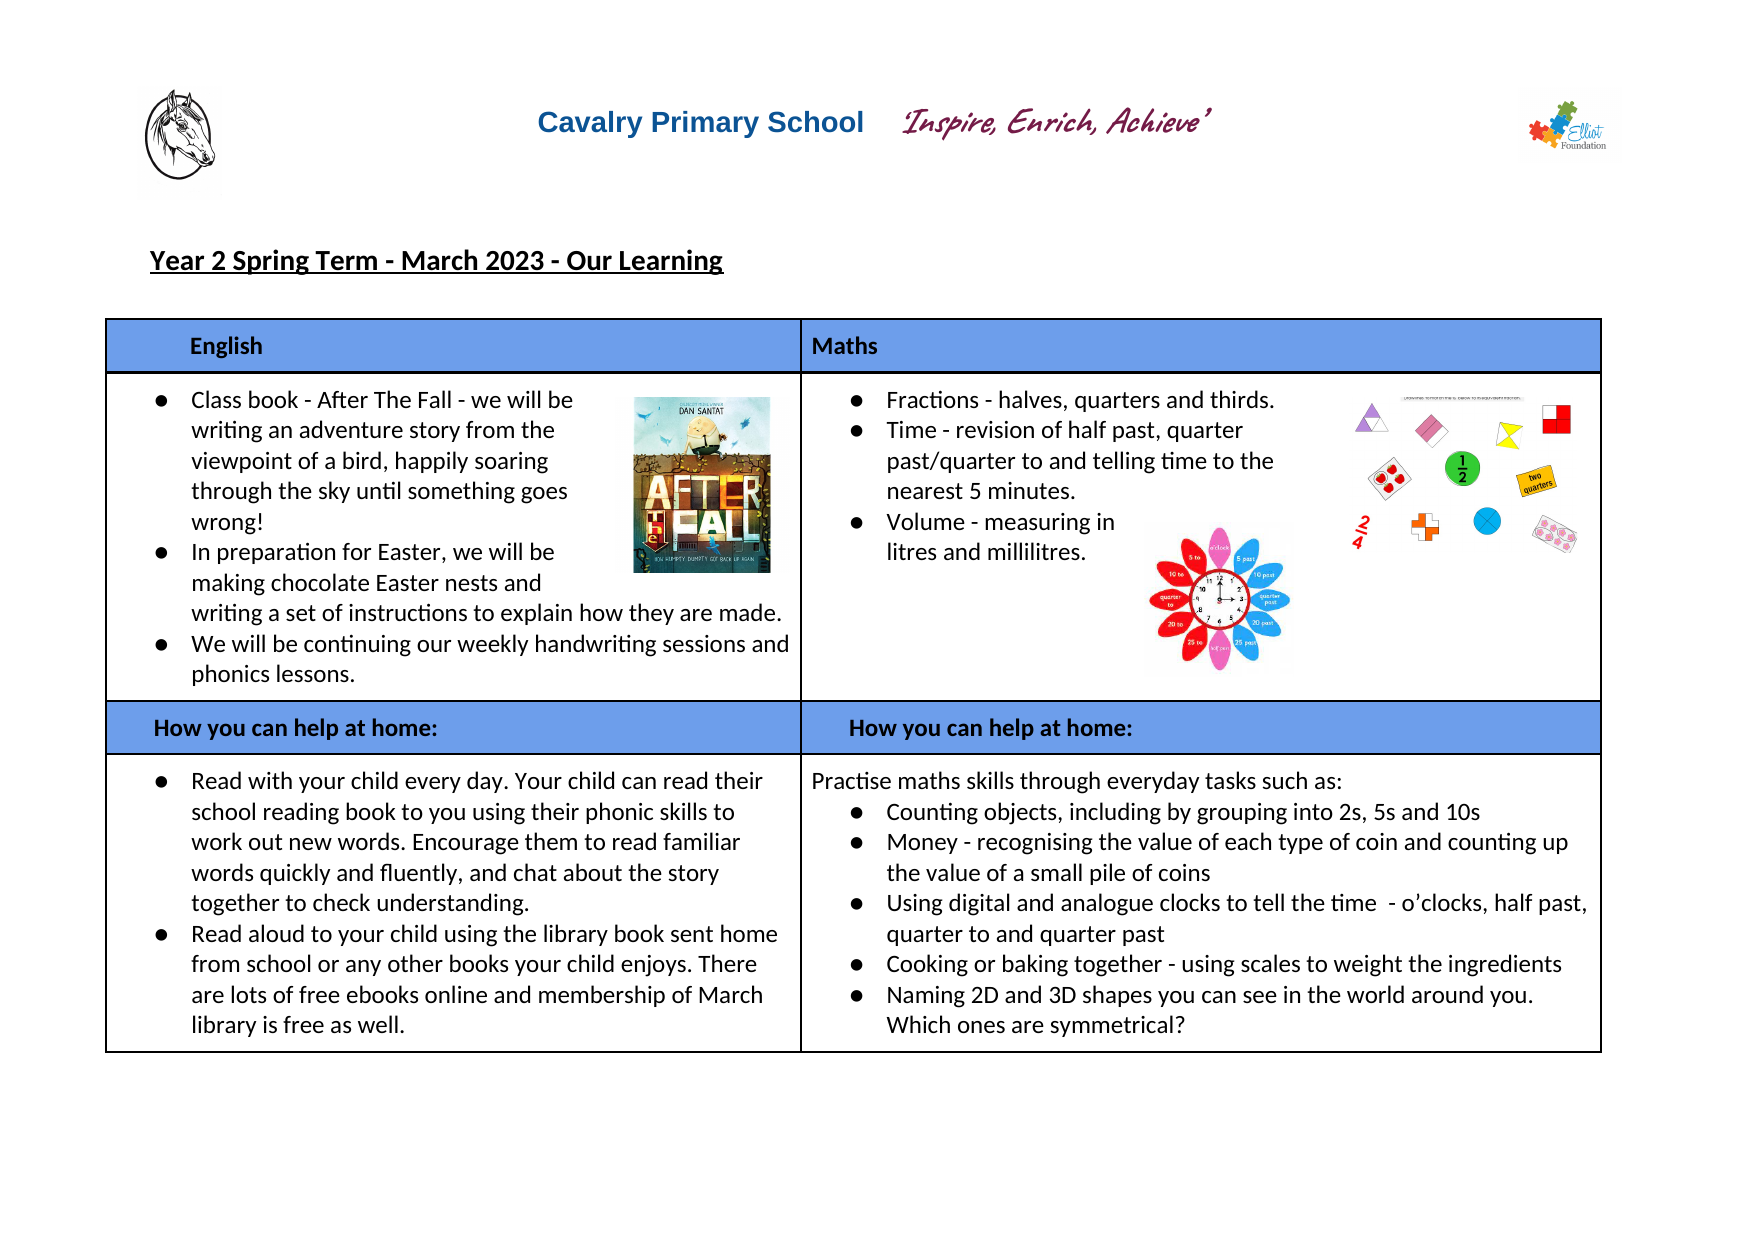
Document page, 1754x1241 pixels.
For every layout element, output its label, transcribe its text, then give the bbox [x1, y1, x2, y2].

picture [1144, 522, 1294, 677]
table_cell How you can help at home: [802, 702, 1600, 753]
picture [1348, 397, 1578, 553]
picture [1517, 87, 1622, 163]
table_cell Fractions - halves, quarters and thirds. Time - revision of half past, quarter past/quarter to and telling time to the nearest 5 minutes. Volume - measuring in litres and millilitres. [802, 374, 1600, 699]
table_cell Read with your child every day. Your child can read their school reading book to you using their phonic skills to work out new words. Encourage them to read familiar words quickly and fluently, and chat about the story together to check understanding. Read aloud to your child using the library book sent home from school or any other books your child enjoys. There are lots of free ebooks online and membership of March library is free as well. [107, 755, 800, 1051]
table_cell Practise maths skills through everyday tasks such as: Counting objects, including by grouping into 2s, 5s and 10s Money - recognising the value of each type of coin and counting up the value of a small pile of coins Using digital and analogue clocks to tell the time - o’clocks, half past, quarter to and quarter past Cooking or baking together - using scales to weight the ingredients Naming 2D and 3D shapes you can see in the world around you. Which ones are symmetrical? [802, 755, 1600, 1051]
table_header Maths [802, 320, 1600, 371]
picture [614, 397, 790, 573]
table_cell Class book - After The Fall - we will be writing an adventure story from the viewpoint of a bird, happily soaring through the sky until something goes wrong! In preparation for Easter, we will be making chocolate Easter nests and writing a set of instructions to explain how they are made. We will be continuing our weekly handwriting sessions and phonics lessons. [107, 374, 800, 699]
table_header English [107, 320, 800, 371]
table_cell How you can help at home: [107, 702, 800, 753]
text Year 2 Spring Term - March 2023 - Our Learning [150, 242, 1604, 278]
picture [138, 87, 222, 200]
